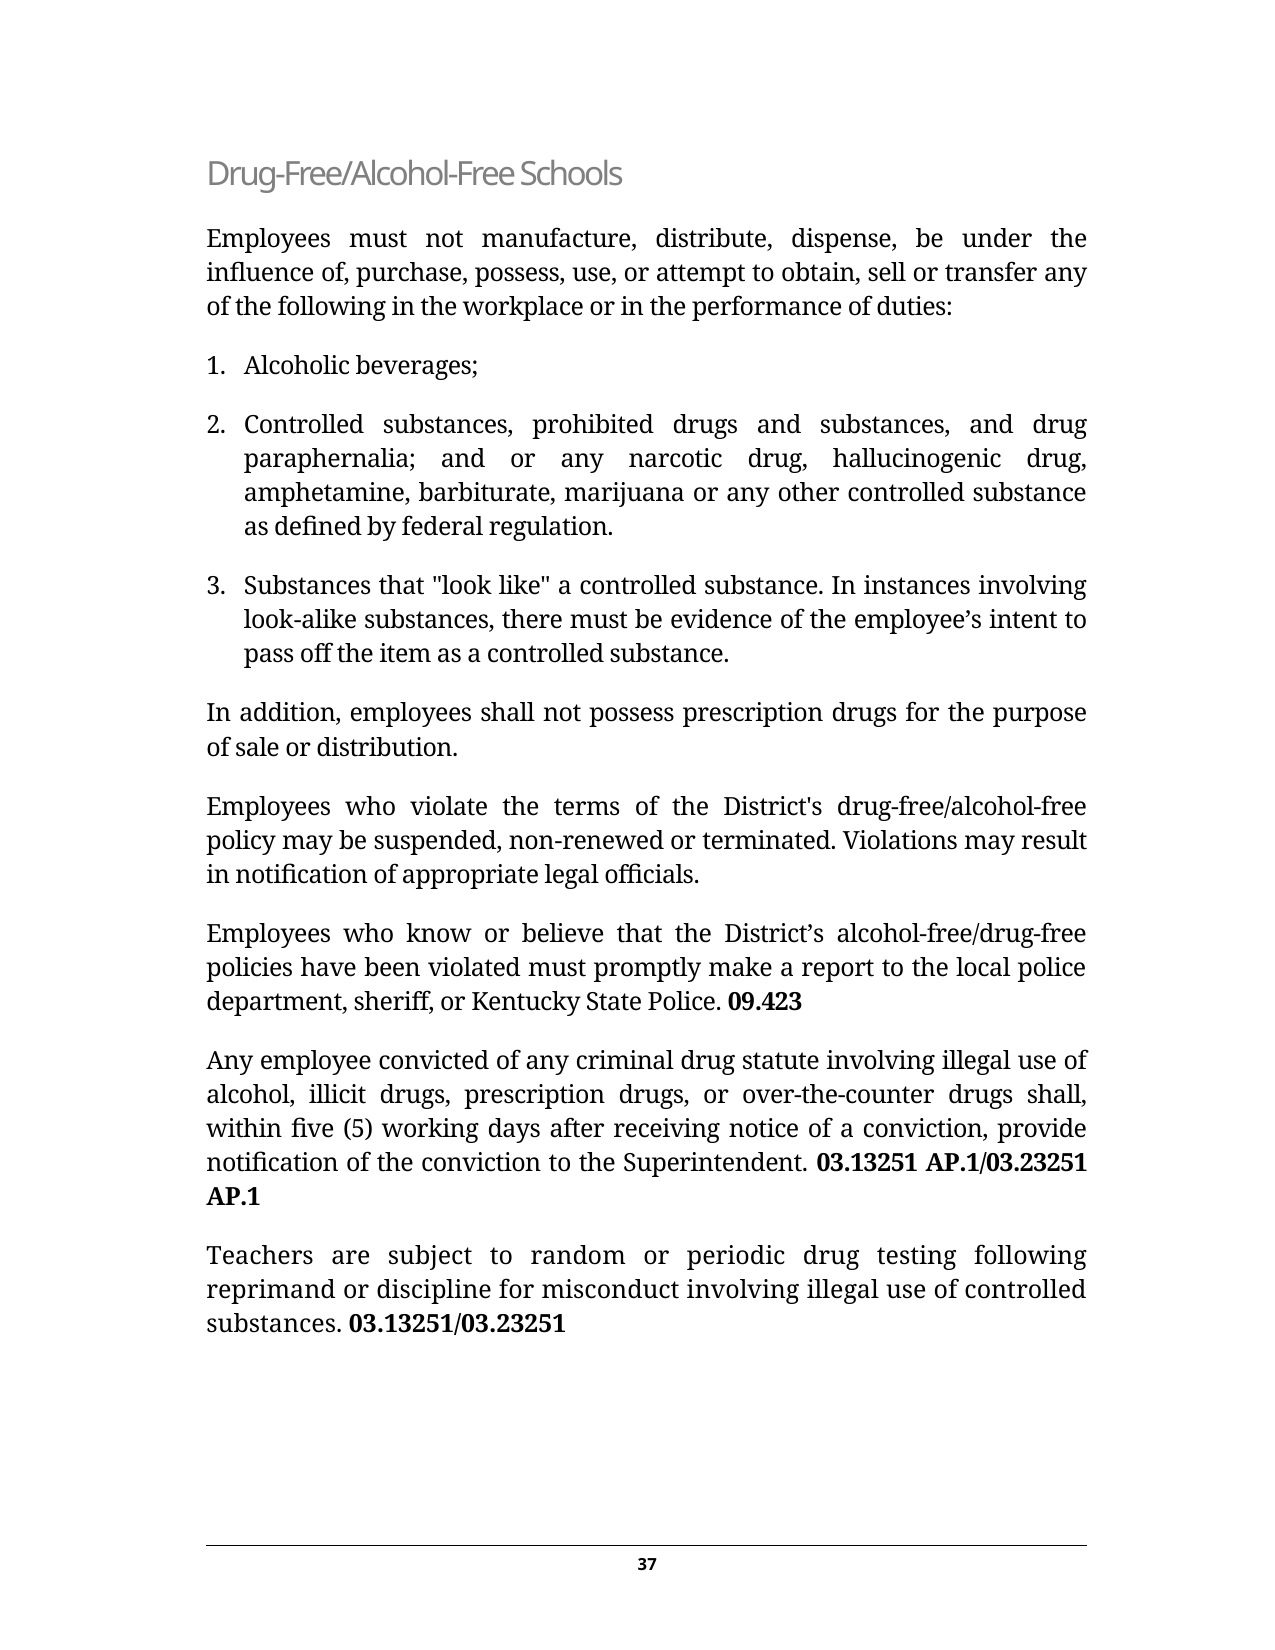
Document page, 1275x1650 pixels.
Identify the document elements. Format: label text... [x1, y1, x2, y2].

list Controlled substances, prohibited drugs and substances, and drug paraphernalia; and or any narcotic drug, hallucinogenic drug, amphetamine, barbiturate, marijuana or any other controlled substance as defined by federal regulation. [206, 407, 1087, 543]
text Employees who violate the terms of the District's drug-free/alcohol-free policy may be suspended, non-renewed or terminated. Violations may result in notification of appropriate legal officials. [206, 788, 1087, 890]
list Substances that "look like" a controlled substance. In instances involving look-alike substances, there must be evidence of the employee’s intent to pass off the item as a controlled substance. [206, 568, 1087, 670]
text Employees must not manufacture, distribute, dispense, be under the influence of, purchase, possess, use, or attempt to obtain, sell or transfer any of the following in the workplace or in the performance of duties: [206, 220, 1087, 323]
list Alcoholic beverages; [206, 348, 1087, 382]
text Employees who know or believe that the District’s alcohol-free/drug-free policies have been violated must promptly make a report to the local police department, sheriff, or Kentucky State Police. 09.423 [206, 915, 1087, 1018]
text Any employee convicted of any criminal drug statute involving illegal use of alcohol, illicit drugs, prescription drugs, or over-the-counter drugs shall, within five (5) working days after receiving notice of a conviction, provide notification of the conviction to the Superintendent. 03.13251 AP.1/03.23251 AP.1 [206, 1043, 1087, 1213]
text Teachers are subject to random or periodic drug testing following reprimand or discipline for misconduct involving illegal use of controlled substances. 03.13251/03.23251 [206, 1238, 1087, 1340]
subtitle Drug-Free/Alcohol-Free Schools [206, 150, 1087, 195]
text In addition, employees shall not possess prescription drugs for the purpose of sale or distribution. [206, 695, 1087, 763]
